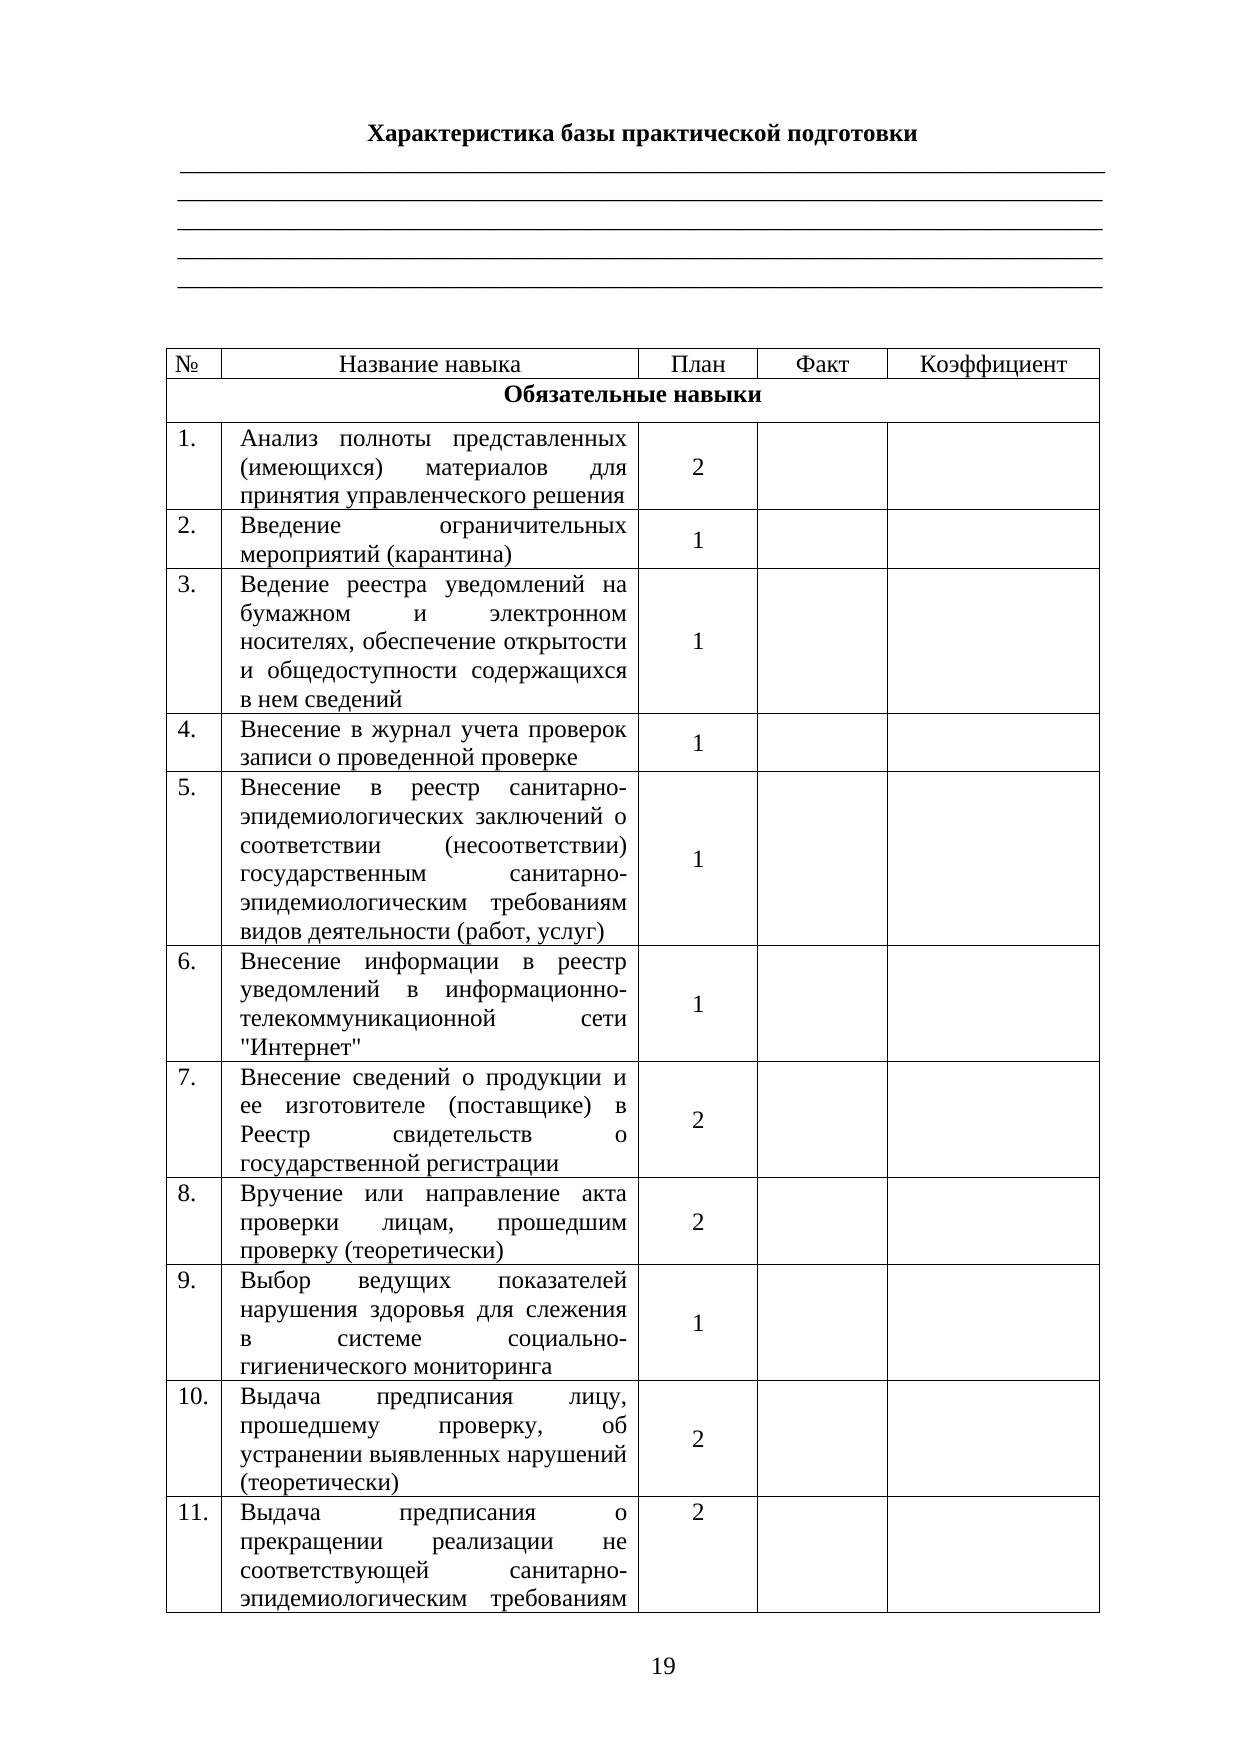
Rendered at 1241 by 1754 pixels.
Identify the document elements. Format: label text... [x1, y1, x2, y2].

table_cell 1 [639, 510, 757, 568]
table_cell [167, 423, 221, 509]
text Характеристика базы практической подготовки [177, 118, 1107, 147]
table_cell [758, 423, 887, 509]
table_cell Внесение в реестр санитарно-эпидемиологических заключений о соответствии (несоответствии) государственным санитарно-эпидемиологическим требованиям видов деятельности (работ, услуг) [222, 772, 638, 945]
table_cell [758, 569, 887, 713]
table_cell [167, 1381, 221, 1496]
text __________________________________________________________________________ [177, 204, 1107, 233]
table_cell [758, 714, 887, 771]
table_cell [888, 714, 1099, 771]
text __________________________________________________________________________ [177, 147, 1107, 176]
table_cell [758, 1265, 887, 1380]
table_cell [888, 423, 1099, 509]
table_cell Внесение в журнал учета проверок записи о проведенной проверке [222, 714, 638, 771]
table_cell Внесение информации в реестр уведомлений в информационно-телекоммуникационной сети "Интернет" [222, 946, 638, 1061]
table_cell 1 [639, 1265, 757, 1380]
table_cell [167, 1497, 221, 1612]
table_cell [167, 1178, 221, 1264]
table_cell [888, 946, 1099, 1061]
table_cell [167, 1265, 221, 1380]
table_cell [167, 946, 221, 1061]
table_cell [888, 1178, 1099, 1264]
table_cell [888, 510, 1099, 568]
table_cell [758, 1178, 887, 1264]
table_cell Обязательные навыки [167, 379, 1099, 422]
table_cell Анализ полноты представленных (имеющихся) материалов для принятия управленческого решения [222, 423, 638, 509]
text __________________________________________________________________________ [177, 233, 1107, 262]
table_cell 2 [639, 1497, 757, 1612]
table_cell [167, 510, 221, 568]
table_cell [222, 1497, 638, 1612]
table_cell [888, 1381, 1099, 1496]
table_cell Выдача предписания лицу, прошедшему проверку, об устранении выявленных нарушений (теоретически) [222, 1381, 638, 1496]
table_cell [758, 946, 887, 1061]
table_cell [758, 1381, 887, 1496]
table_cell [758, 510, 887, 568]
table_cell [888, 569, 1099, 713]
table_cell [888, 772, 1099, 945]
table_cell 1 [639, 569, 757, 713]
table_cell [167, 1062, 221, 1177]
table_cell 1 [639, 946, 757, 1061]
table_cell Выбор ведущих показателей нарушения здоровья для слежения в системе социально-гигиенического мониторинга [222, 1265, 638, 1380]
table_cell 2 [639, 1062, 757, 1177]
table_cell [167, 569, 221, 713]
table_cell [167, 772, 221, 945]
table_cell [888, 1265, 1099, 1380]
table_header Название навыка [222, 349, 638, 378]
table_cell 1 [639, 714, 757, 771]
table_cell Внесение сведений о продукции и ее изготовителе (поставщике) в Реестр свидетельств о государственной регистрации [222, 1062, 638, 1177]
table_cell [758, 1497, 887, 1612]
table_header № [167, 349, 221, 378]
table_cell 2 [639, 1381, 757, 1496]
table_cell [758, 772, 887, 945]
table_cell 2 [639, 423, 757, 509]
table_cell [888, 1497, 1099, 1612]
text __________________________________________________________________________ [177, 262, 1107, 291]
table_cell [888, 1062, 1099, 1177]
table_cell Введение ограничительных мероприятий (карантина) [222, 510, 638, 568]
table_header Факт [758, 349, 887, 378]
table_cell [758, 1062, 887, 1177]
table_cell [167, 714, 221, 771]
table_cell Ведение реестра уведомлений на бумажном и электронном носителях, обеспечение открытости и общедоступности содержащихся в нем сведений [222, 569, 638, 713]
table_header План [639, 349, 757, 378]
table_cell Вручение или направление акта проверки лицам, прошедшим проверку (теоретически) [222, 1178, 638, 1264]
text __________________________________________________________________________ [177, 176, 1107, 204]
table_header Коэффициент [888, 349, 1099, 378]
table_cell 1 [639, 772, 757, 945]
table_cell 2 [639, 1178, 757, 1264]
